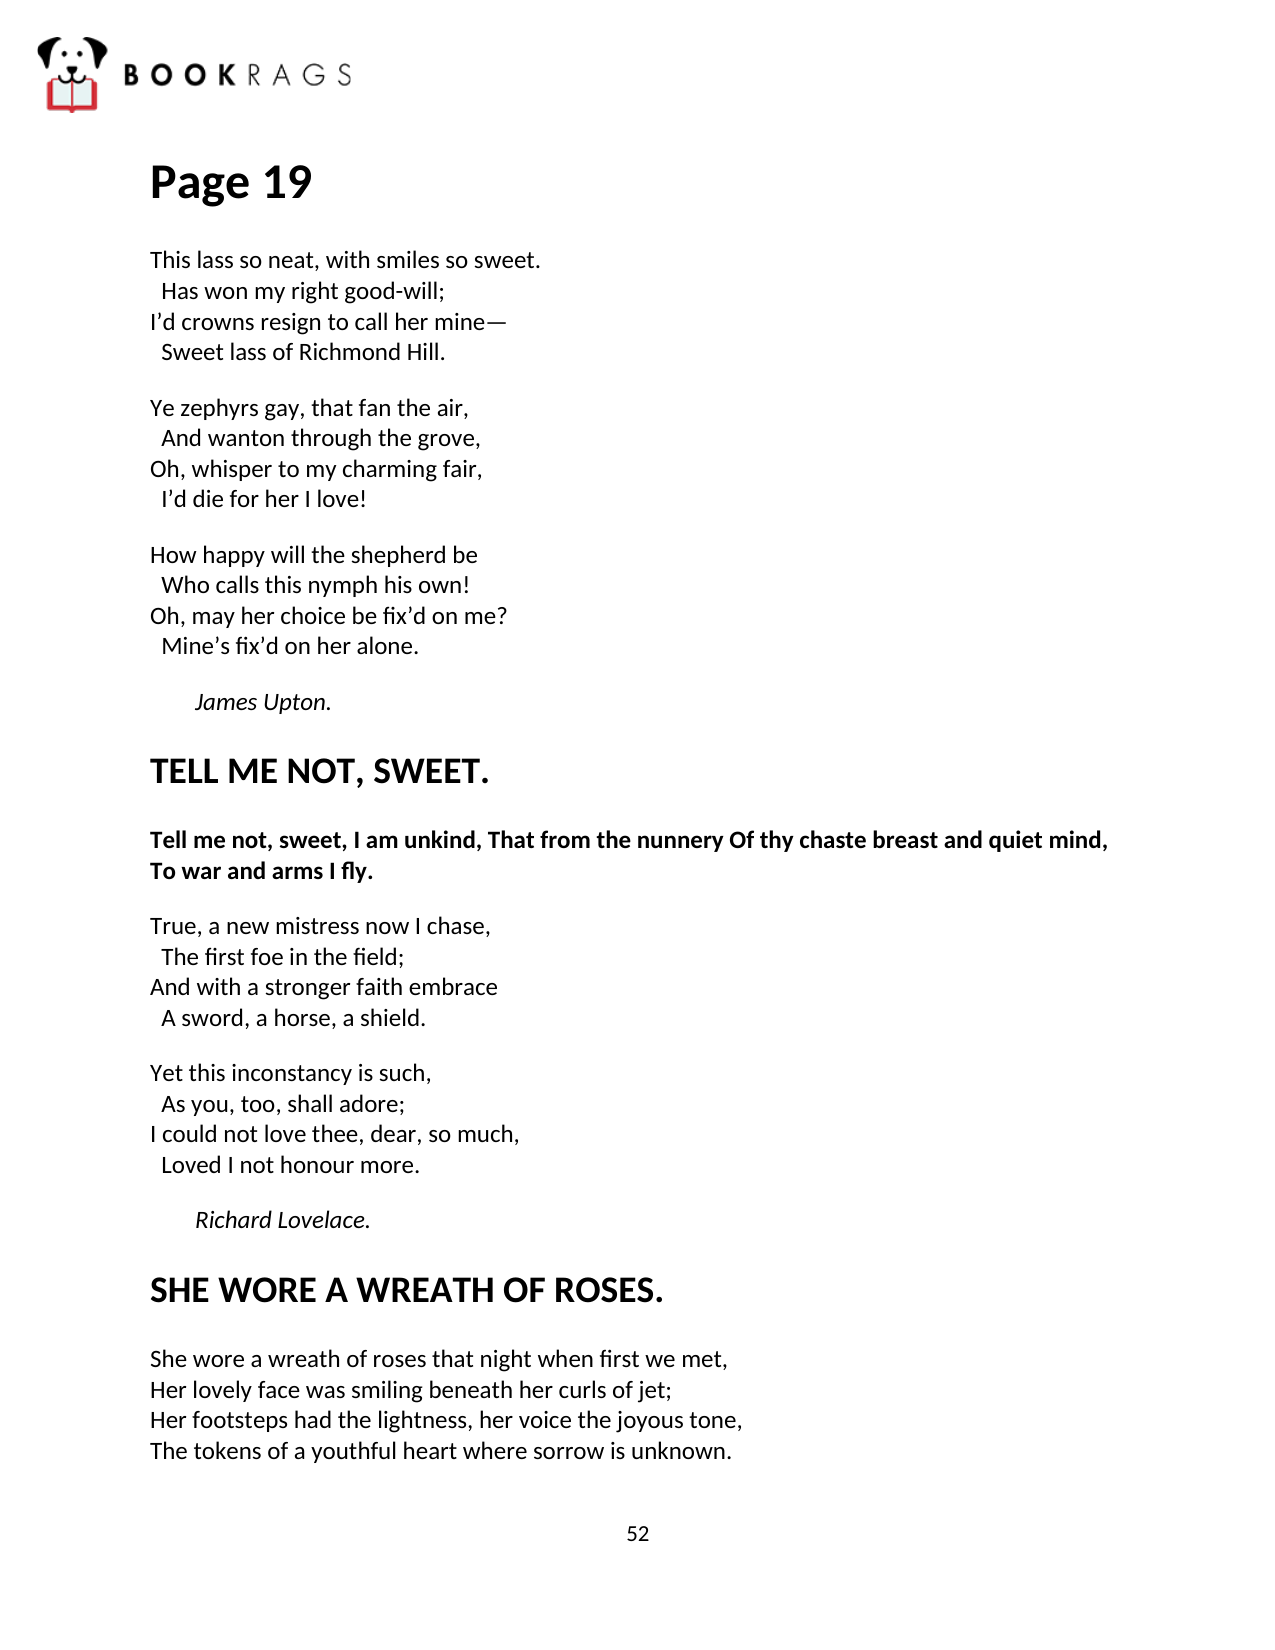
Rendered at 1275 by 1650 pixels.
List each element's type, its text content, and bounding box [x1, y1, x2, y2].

text Page 19 [150, 150, 1125, 211]
text SHE WORE A WREATH OF ROSES. [150, 1266, 1125, 1312]
text True, a new mistress now I chase, The first foe in the field; And with a stronger faith embrace A sword, a horse, a shield. [150, 911, 1125, 1033]
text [150, 1343, 1125, 1465]
text James Upton. [150, 686, 1125, 716]
text How happy will the shepherd be Who calls this nymph his own! Oh, may her choice be fix’d on me? Mine’s fix’d on her alone. [150, 539, 1125, 661]
text TELL ME NOT, SWEET. [150, 747, 1125, 793]
text Ye zephyrs gay, that fan the air, And wanton through the grove, Oh, whisper to my charming fair, I’d die for her I love! [150, 392, 1125, 514]
text Tell me not, sweet, I am unkind, That from the nunnery Of thy chaste breast and quiet mind, To war and arms I fly. [150, 824, 1125, 886]
picture [37, 37, 351, 113]
text Richard Lovelace. [150, 1205, 1125, 1235]
text Yet this inconstancy is such, As you, too, shall adore; I could not love thee, dear, so much, Loved I not honour more. [150, 1058, 1125, 1180]
text This lass so neat, with smiles so sweet. Has won my right good-will; I’d crowns resign to call her mine—­ Sweet lass of Richmond Hill. [150, 244, 1125, 367]
